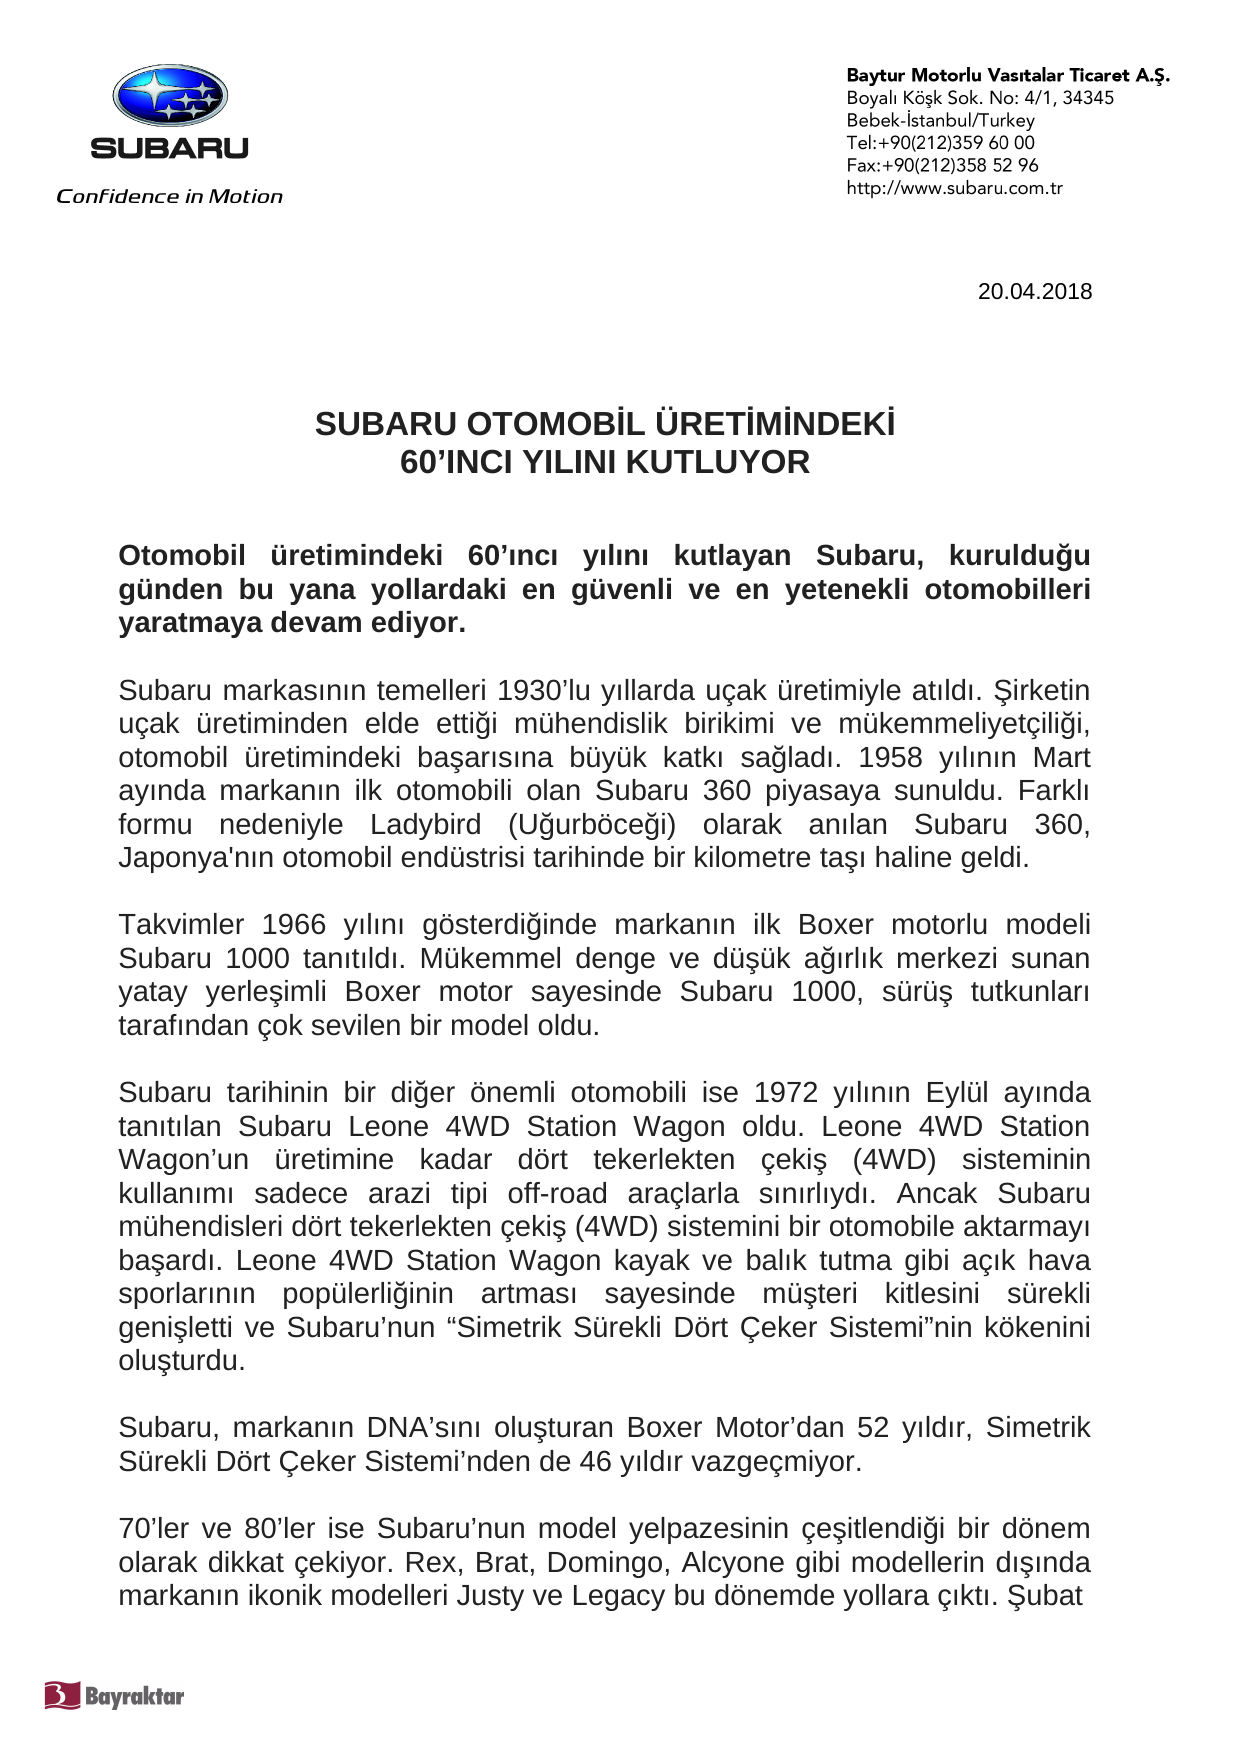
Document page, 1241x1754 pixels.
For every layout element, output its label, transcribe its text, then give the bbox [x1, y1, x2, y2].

text Subaru tarihinin bir diğer önemli otomobili ise 1972 yılının Eylül ayında tanıtılan Subaru Leone 4WD Station Wagon oldu. Leone 4WD Station Wagon’un üretimine kadar dört tekerlekten çekiş (4WD) sisteminin kullanımı sadece arazi tipi off-road araçlarla sınırlıydı. Ancak Subaru mühendisleri dört tekerlekten çekiş (4WD) sistemini bir otomobile aktarmayı başardı. Leone 4WD Station Wagon kayak ve balık tutma gibi açık hava sporlarının popülerliğinin artması sayesinde müşteri kitlesini sürekli genişletti ve Subaru’nun “Simetrik Sürekli Dört Çeker Sistemi”nin kökenini oluşturdu. [118, 1075, 1092, 1377]
picture [0, 0, 1232, 215]
text 70’ler ve 80’ler ise Subaru’nun model yelpazesinin çeşitlendiği bir dönem olarak dikkat çekiyor. Rex, Brat, Domingo, Alcyone gibi modellerin dışında markanın ikonik modelleri Justy ve Legacy bu dönemde yollara çıktı. Şubat [118, 1511, 1092, 1612]
text 60’INCI YILINI KUTLUYOR [118, 442, 1092, 481]
picture [44, 1681, 184, 1710]
text 20.04.2018 [118, 278, 1092, 304]
text Subaru markasının temelleri 1930’lu yıllarda uçak üretimiyle atıldı. Şirketin uçak üretiminden elde ettiği mühendislik birikimi ve mükemmeliyetçiliği, otomobil üretimindeki başarısına büyük katkı sağladı. 1958 yılının Mart ayında markanın ilk otomobili olan Subaru 360 piyasaya sunuldu. Farklı formu nedeniyle Ladybird (Uğurböceği) olarak anılan Subaru 360, Japonya'nın otomobil endüstrisi tarihinde bir kilometre taşı haline geldi. [118, 673, 1092, 874]
text Otomobil üretimindeki 60’ıncı yılını kutlayan Subaru, kurulduğu günden bu yana yollardaki en güvenli ve en yetenekli otomobilleri yaratmaya devam ediyor. [118, 538, 1092, 639]
text Subaru, markanın DNA’sını oluşturan Boxer Motor’dan 52 yıldır, Simetrik Sürekli Dört Çeker Sistemi’nden de 46 yıldır vazgeçmiyor. [118, 1411, 1092, 1478]
text Takvimler 1966 yılını gösterdiğinde markanın ilk Boxer motorlu modeli Subaru 1000 tanıtıldı. Mükemmel denge ve düşük ağırlık merkezi sunan yatay yerleşimli Boxer motor sayesinde Subaru 1000, sürüş tutkunları tarafından çok sevilen bir model oldu. [118, 907, 1092, 1042]
text SUBARU OTOMOBİL ÜRETİMİNDEKİ [118, 404, 1092, 442]
